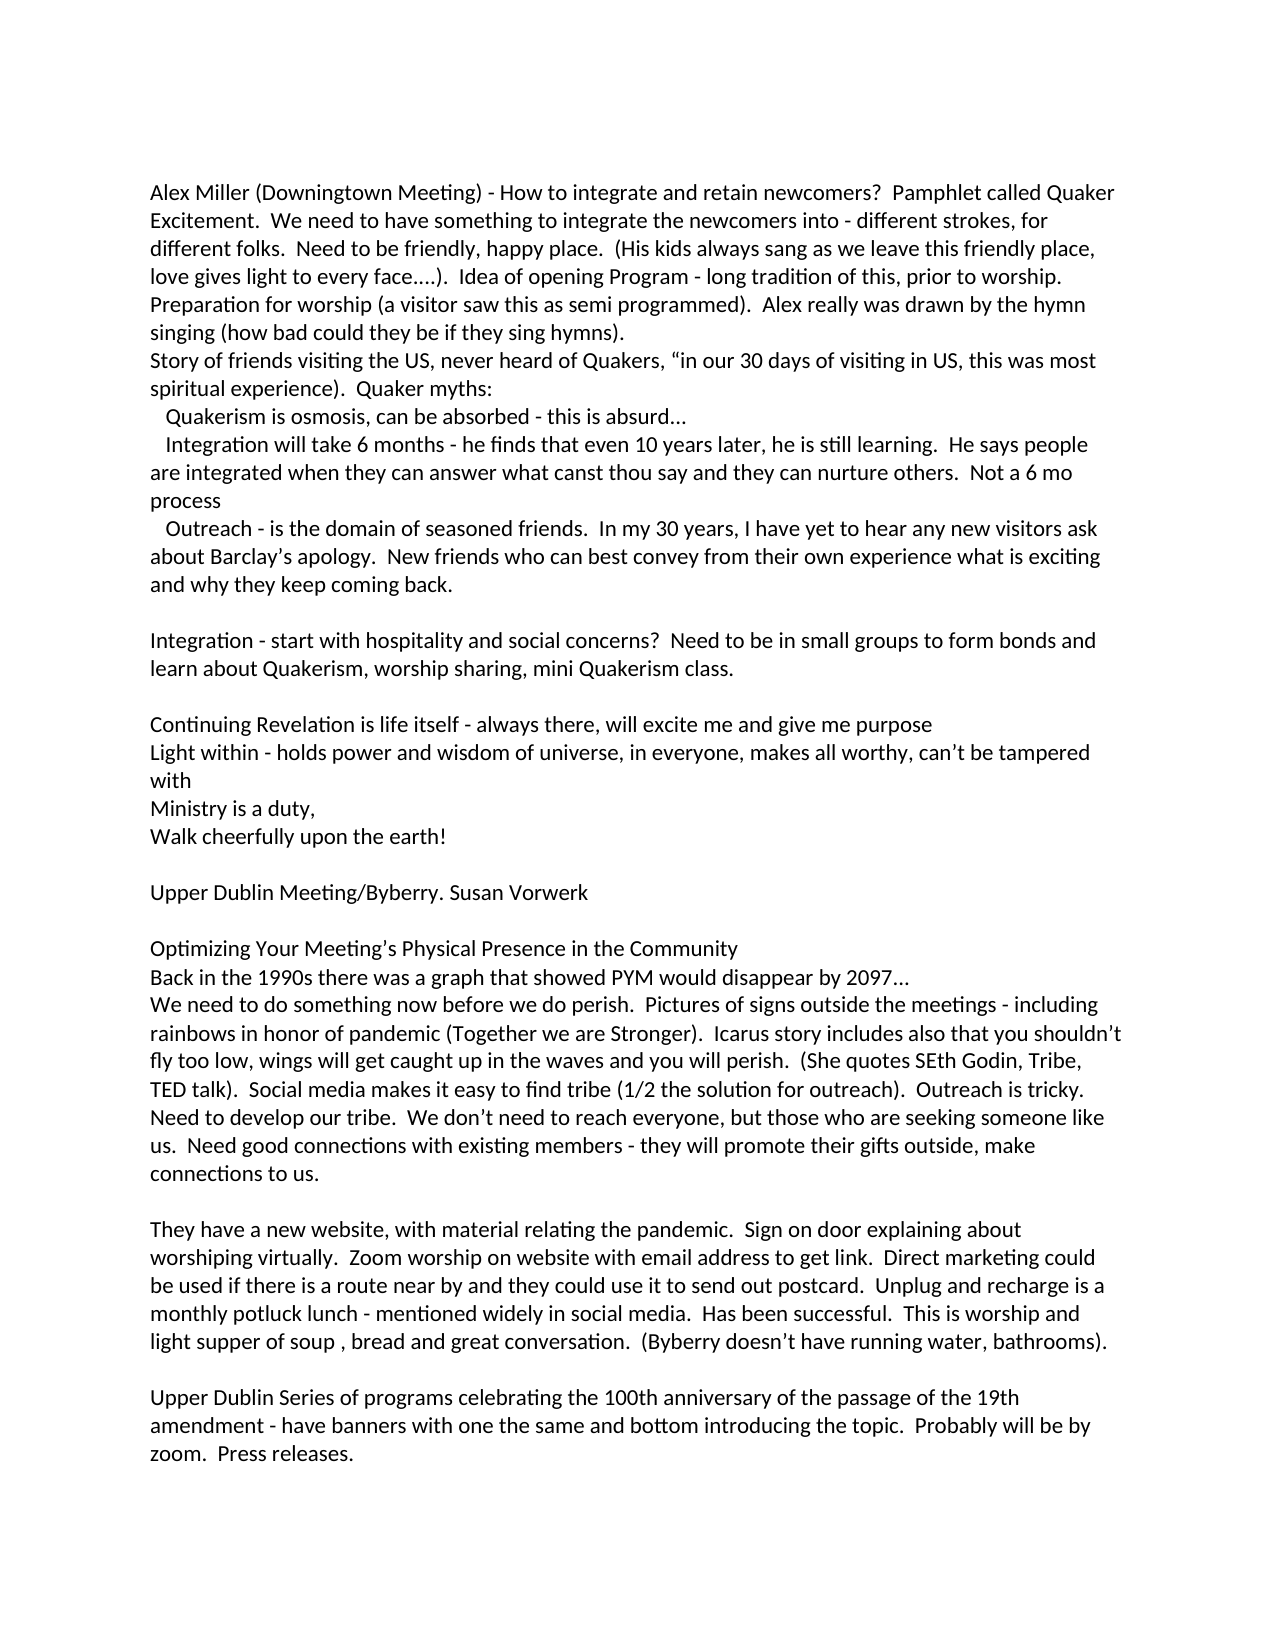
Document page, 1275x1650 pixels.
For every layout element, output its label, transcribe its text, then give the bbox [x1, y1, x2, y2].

text Outreach - is the domain of seasoned friends. In my 30 years, I have yet to hear any new visitors ask about Barclay’s apology. New friends who can best convey from their own experience what is exciting and why they keep coming back. [150, 514, 1125, 598]
text They have a new website, with material relating the pandemic. Sign on door explaining about worshiping virtually. Zoom worship on website with email address to get link. Direct marketing could be used if there is a route near by and they could use it to send out postcard. Unplug and recharge is a monthly potluck lunch - mentioned widely in social media. Has been successful. This is worship and light supper of soup , bread and great conversation. (Byberry doesn’t have running water, bathrooms). [150, 1215, 1125, 1355]
text Ministry is a duty, [150, 794, 1125, 822]
text Optimizing Your Meeting’s Physical Presence in the Community [150, 934, 1125, 963]
text Back in the 1990s there was a graph that showed PYM would disappear by 2097... [150, 963, 1125, 991]
text Integration will take 6 months - he finds that even 10 years later, he is still learning. He says people are integrated when they can answer what canst thou say and they can nurture others. Not a 6 mo process [150, 430, 1125, 514]
text Light within - holds power and wisdom of universe, in everyone, makes all worthy, can’t be tampered with [150, 738, 1125, 794]
text Walk cheerfully upon the earth! [150, 822, 1125, 851]
text Quakerism is osmosis, can be absorbed - this is absurd... [150, 402, 1125, 430]
text Upper Dublin Series of programs celebrating the 100th anniversary of the passage of the 19th amendment - have banners with one the same and bottom introducing the topic. Probably will be by zoom. Press releases. [150, 1383, 1125, 1467]
text Story of friends visiting the US, never heard of Quakers, “in our 30 days of visiting in US, this was most spiritual experience). Quaker myths: [150, 346, 1125, 402]
text Integration - start with hospitality and social concerns? Need to be in small groups to form bonds and learn about Quakerism, worship sharing, mini Quakerism class. [150, 626, 1125, 682]
text Continuing Revelation is life itself - always there, will excite me and give me purpose [150, 710, 1125, 738]
text Alex Miller (Downingtown Meeting) - How to integrate and retain newcomers? Pamphlet called Quaker Excitement. We need to have something to integrate the newcomers into - different strokes, for different folks. Need to be friendly, happy place. (His kids always sang as we leave this friendly place, love gives light to every face....). Idea of opening Program - long tradition of this, prior to worship. Preparation for worship (a visitor saw this as semi programmed). Alex really was drawn by the hymn singing (how bad could they be if they sing hymns). [150, 178, 1125, 346]
text We need to do something now before we do perish. Pictures of signs outside the meetings - including rainbows in honor of pandemic (Together we are Stronger). Icarus story includes also that you shouldn’t fly too low, wings will get caught up in the waves and you will perish. (She quotes SEth Godin, Tribe, TED talk). Social media makes it easy to find tribe (1/2 the solution for outreach). Outreach is tricky. Need to develop our tribe. We don’t need to reach everyone, but those who are seeking someone like us. Need good connections with existing members - they will promote their gifts outside, make connections to us. [150, 991, 1125, 1187]
text Upper Dublin Meeting/Byberry. Susan Vorwerk [150, 878, 1125, 907]
